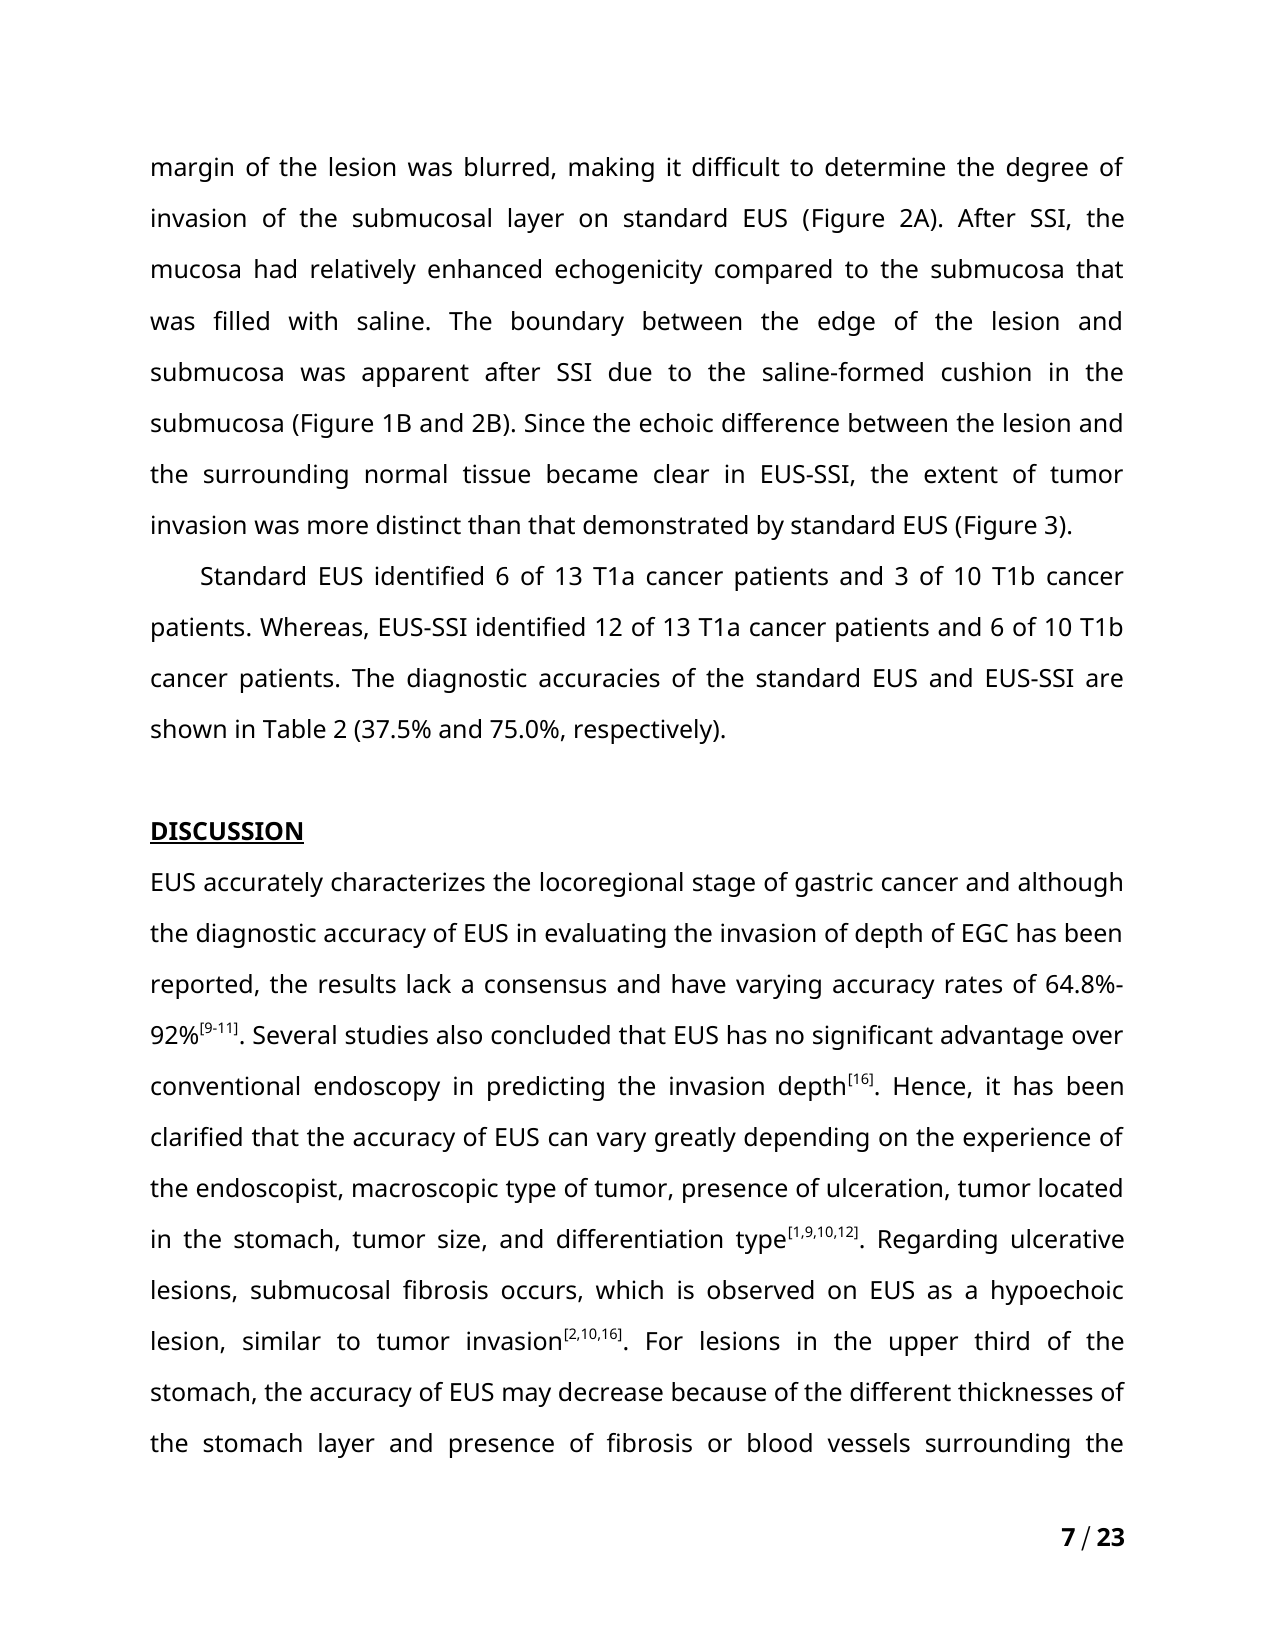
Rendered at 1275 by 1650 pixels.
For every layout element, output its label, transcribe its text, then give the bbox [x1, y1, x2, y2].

text DISCUSSION [150, 813, 1125, 848]
text Standard EUS identified 6 of 13 T1a cancer patients and 3 of 10 T1b cancer patients. Whereas, EUS-SSI identified 12 of 13 T1a cancer patients and 6 of 10 T1b cancer patients. The diagnostic accuracies of the standard EUS and EUS-SSI are shown in Table 2 (37.5% and 75.0%, respectively). [150, 558, 1125, 746]
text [150, 864, 1125, 1460]
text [150, 150, 1125, 541]
